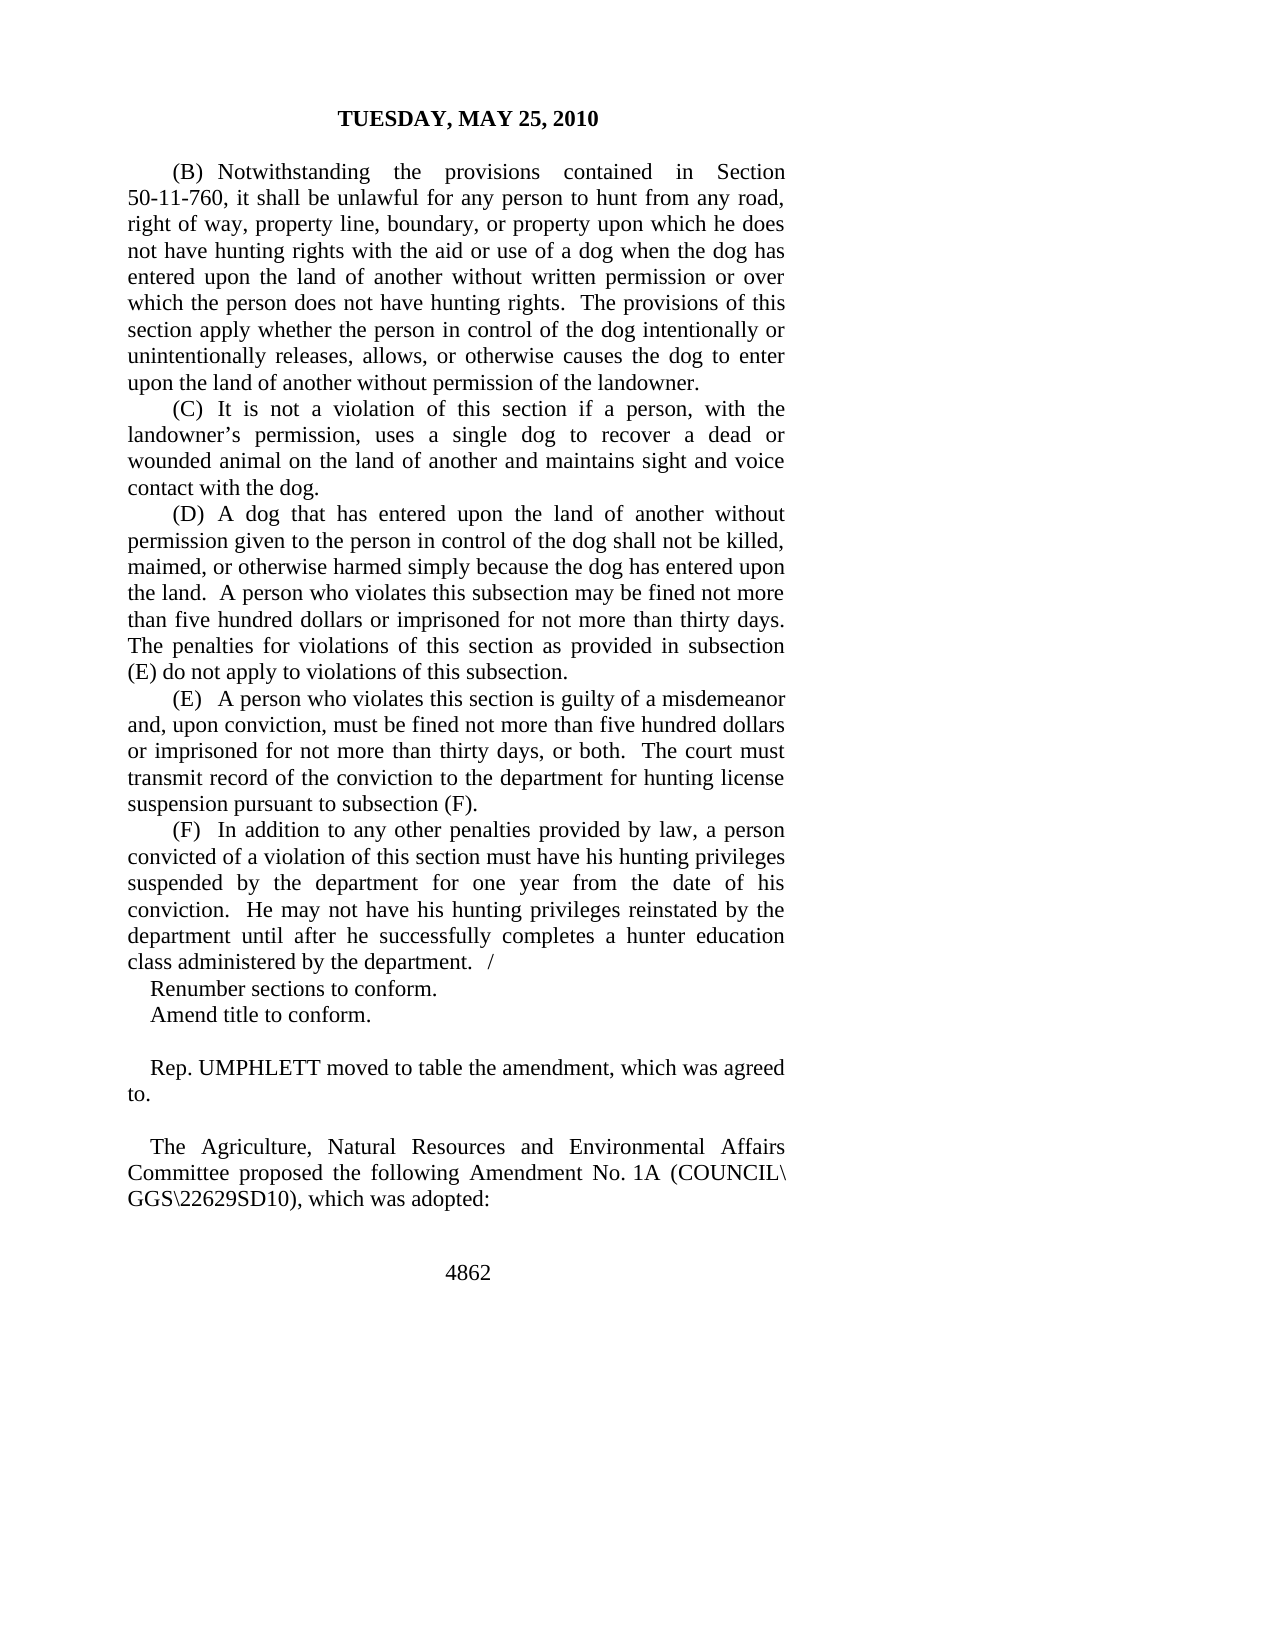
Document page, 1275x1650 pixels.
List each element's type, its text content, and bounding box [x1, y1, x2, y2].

text Renumber sections to conform. [127, 975, 786, 1001]
text (E) A person who violates this section is guilty of a misdemeanor and, upon conviction, must be fined not more than five hundred dollars or imprisoned for not more than thirty days, or both. The court must transmit record of the conviction to the department for hunting license suspension pursuant to subsection (F). [127, 685, 786, 817]
text (F) In addition to any other penalties provided by law, a person convicted of a violation of this section must have his hunting privileges suspended by the department for one year from the date of his conviction. He may not have his hunting privileges reinstated by the department until after he successfully completes a hunter education class administered by the department. / [127, 817, 786, 975]
text (D) A dog that has entered upon the land of another without permission given to the person in control of the dog shall not be killed, maimed, or otherwise harmed simply because the dog has entered upon the land. A person who violates this subsection may be fined not more than five hundred dollars or imprisoned for not more than thirty days. The penalties for violations of this section as provided in subsection (E) do not apply to violations of this subsection. [127, 500, 786, 685]
text (C) It is not a violation of this section if a person, with the landowner’s permission, uses a single dog to recover a dead or wounded animal on the land of another and maintains sight and voice contact with the dog. [127, 395, 786, 500]
text Rep. UMPHLETT moved to table the amendment, which was agreed to. [127, 1054, 786, 1106]
text (B) Notwithstanding the provisions contained in Section 50-11-760, it shall be unlawful for any person to hunt from any road, right of way, property line, boundary, or property upon which he does not have hunting rights with the aid or use of a dog when the dog has entered upon the land of another without written permission or over which the person does not have hunting rights. The provisions of this section apply whether the person in control of the dog intentionally or unintentionally releases, allows, or otherwise causes the dog to enter upon the land of another without permission of the landowner. [127, 158, 786, 395]
text The Agriculture, Natural Resources and Environmental Affairs Committee proposed the following Amendment No. 1A (COUNCIL\GGS\22629SD10), which was adopted: [127, 1133, 786, 1212]
text Amend title to conform. [127, 1001, 786, 1027]
